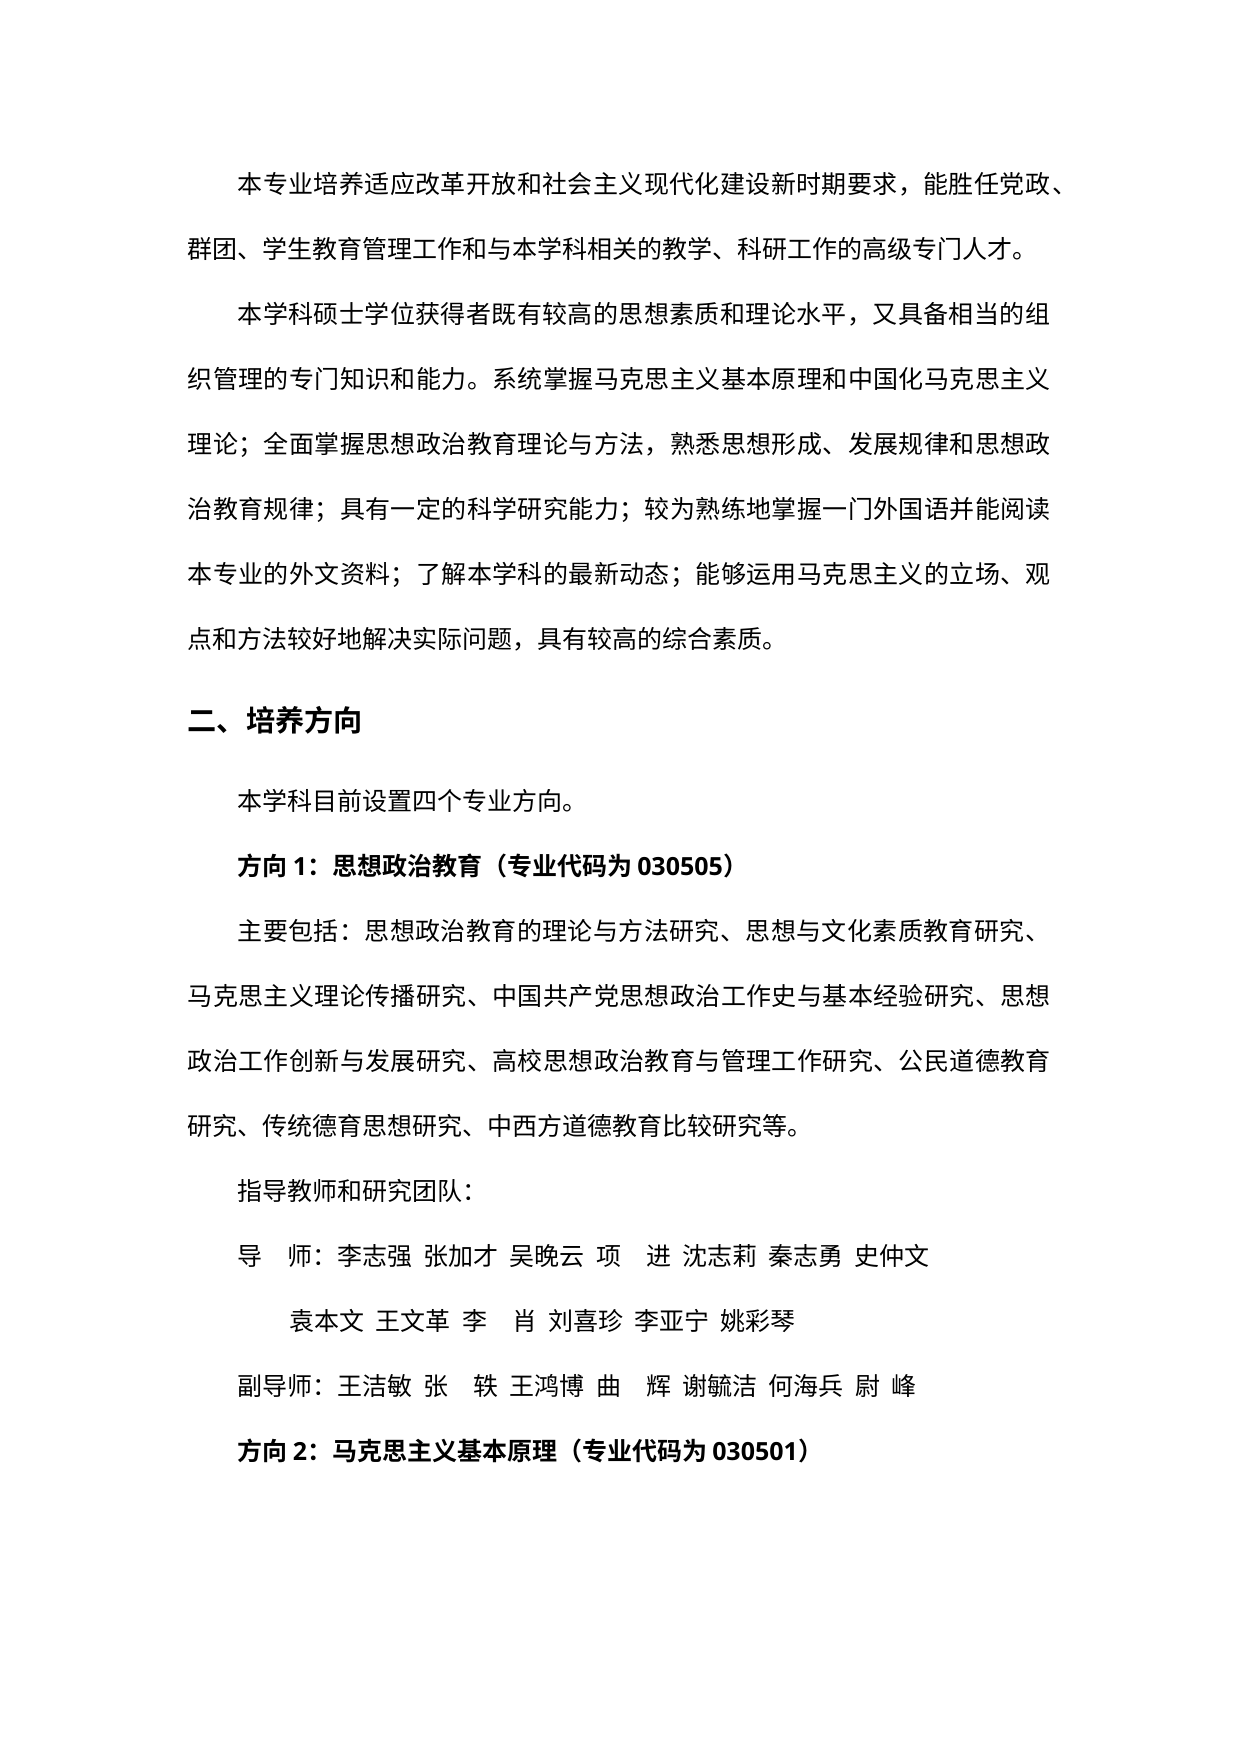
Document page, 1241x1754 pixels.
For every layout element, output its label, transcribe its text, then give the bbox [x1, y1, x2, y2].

text 本专业培养适应改革开放和社会主义现代化建设新时期要求，能胜任党政、群团、学生教育管理工作和与本学科相关的教学、科研工作的高级专门人才。 [187, 150, 1053, 280]
text 副导师：王洁敏 张 轶 王鸿博 曲 辉 谢毓洁 何海兵 尉 峰 [187, 1352, 1053, 1417]
text 指导教师和研究团队： [187, 1157, 1053, 1222]
text 袁本文 王文革 李 肖 刘喜珍 李亚宁 姚彩琴 [187, 1287, 1053, 1352]
text 方向1：思想政治教育（专业代码为030505） [187, 832, 1053, 897]
text 主要包括：思想政治教育的理论与方法研究、思想与文化素质教育研究、马克思主义理论传播研究、中国共产党思想政治工作史与基本经验研究、思想政治工作创新与发展研究、高校思想政治教育与管理工作研究、公民道德教育研究、传统德育思想研究、中西方道德教育比较研究等。 [187, 897, 1053, 1157]
text 本学科目前设置四个专业方向。 [187, 767, 1053, 832]
text 二、培养方向 [187, 686, 1053, 751]
text 方向2：马克思主义基本原理（专业代码为030501） [187, 1417, 1053, 1482]
text 导 师：李志强 张加才 吴晚云 项 进 沈志莉 秦志勇 史仲文 [187, 1222, 1053, 1287]
text 本学科硕士学位获得者既有较高的思想素质和理论水平，又具备相当的组织管理的专门知识和能力。系统掌握马克思主义基本原理和中国化马克思主义理论；全面掌握思想政治教育理论与方法，熟悉思想形成、发展规律和思想政治教育规律；具有一定的科学研究能力；较为熟练地掌握一门外国语并能阅读本专业的外文资料；了解本学科的最新动态；能够运用马克思主义的立场、观点和方法较好地解决实际问题，具有较高的综合素质。 [187, 280, 1053, 670]
